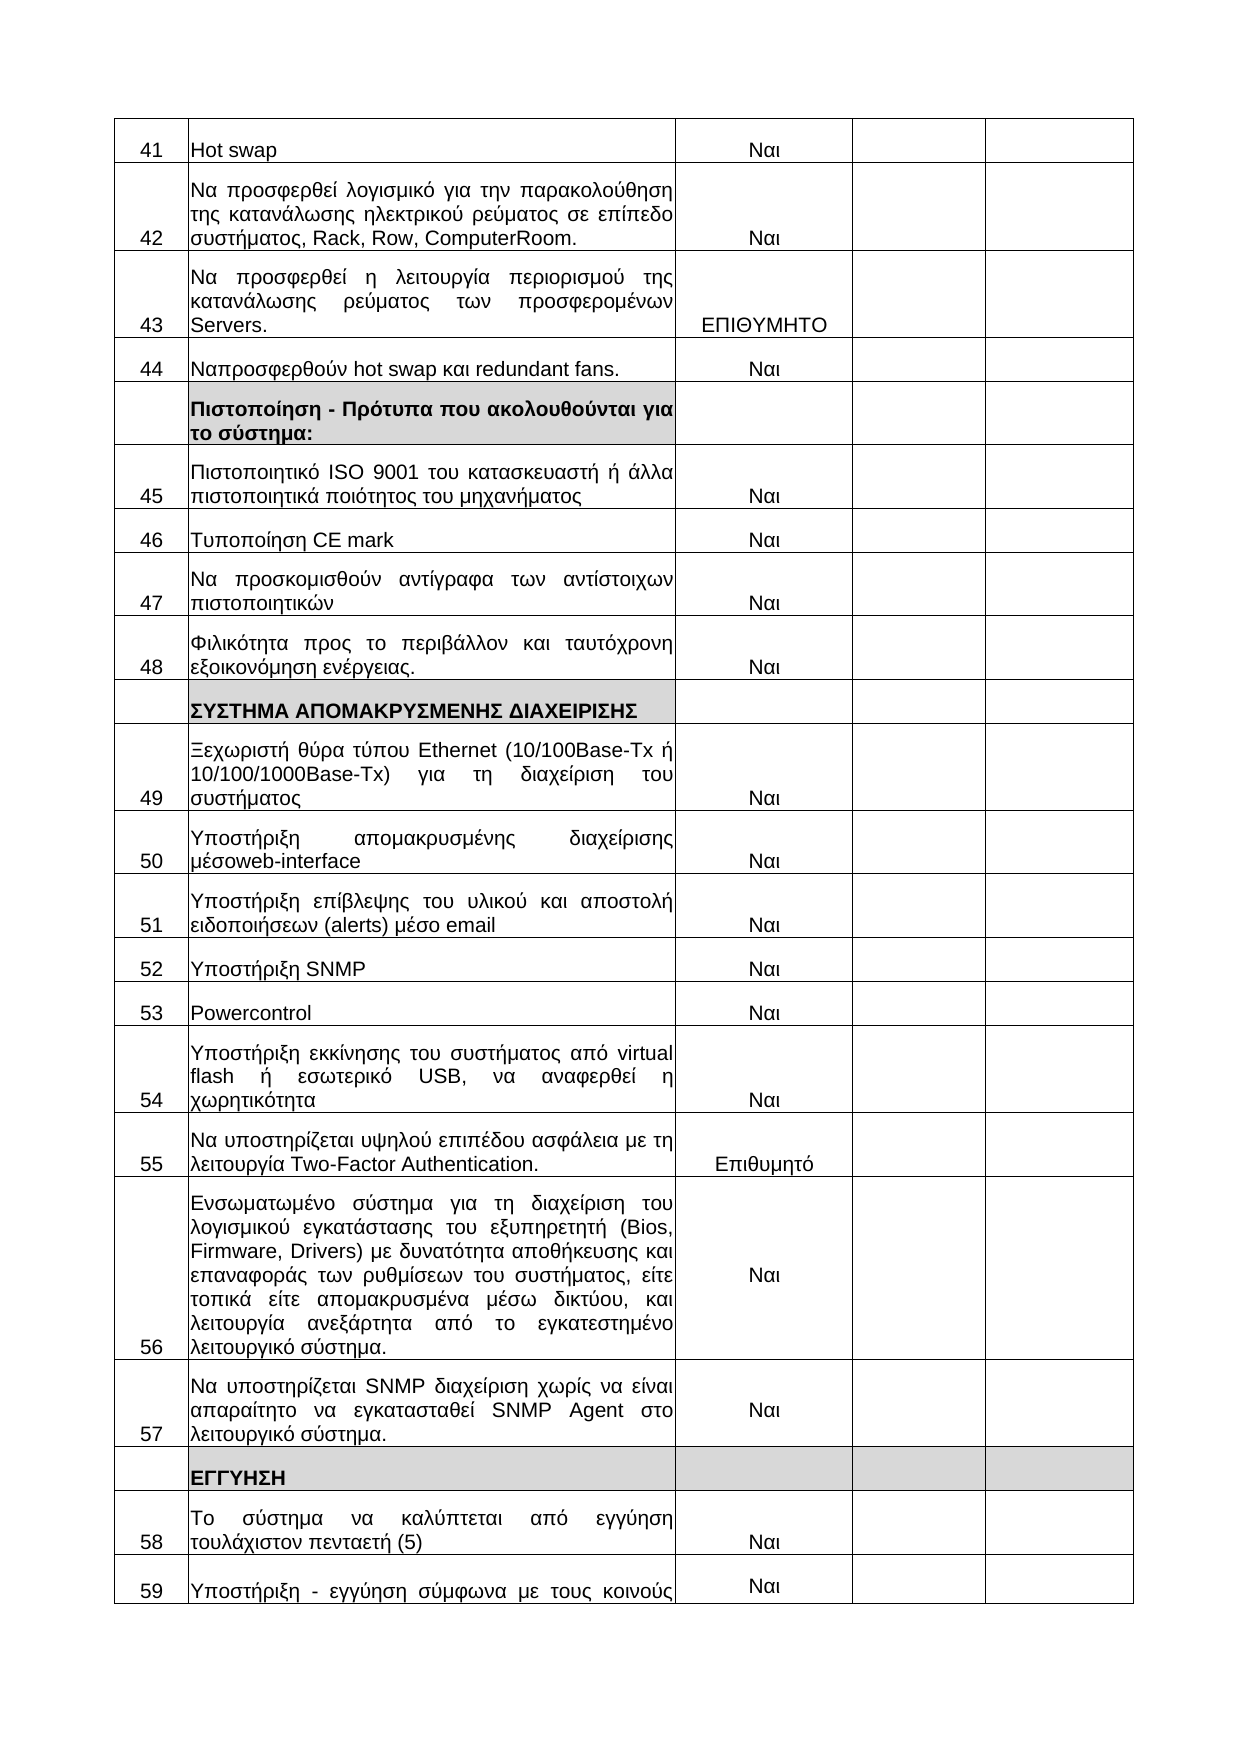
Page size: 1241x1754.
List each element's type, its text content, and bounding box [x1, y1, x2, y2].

table_cell Ναι [676, 1177, 852, 1359]
table_cell [986, 509, 1133, 552]
table_cell [853, 1491, 985, 1553]
table_cell [853, 724, 985, 810]
table_cell Να προσφερθεί λογισμικό για την παρακολούθηση της κατανάλωσης ηλεκτρικού ρεύματος σε επίπεδο συστήματος, Rack, Row, ComputerRoom. [189, 163, 675, 249]
table_cell [986, 553, 1133, 615]
table_cell 46 [115, 509, 188, 552]
table_cell [986, 1177, 1133, 1359]
table_cell 53 [115, 982, 188, 1025]
table_cell Υποστήριξη εκκίνησης του συστήματος από virtual flash ή εσωτερικό USB, να αναφερθεί η χωρητικότητα [189, 1026, 675, 1112]
table_cell 54 [115, 1026, 188, 1112]
table_cell Ναι [676, 811, 852, 873]
table_cell [853, 1113, 985, 1176]
table_cell [853, 382, 985, 444]
table_cell [676, 680, 852, 723]
table_cell Υποστήριξη SNMP [189, 938, 675, 981]
table_cell [853, 163, 985, 249]
table_cell 57 [115, 1360, 188, 1446]
table_cell [986, 445, 1133, 508]
table_cell [853, 119, 985, 162]
table_cell ΕΠΙΘΥΜΗΤΟ [676, 251, 852, 337]
table_cell Ναι [676, 509, 852, 552]
table_cell [853, 251, 985, 337]
table_cell Το σύστημα να καλύπτεται από εγγύηση τουλάχιστον πενταετή (5) [189, 1491, 675, 1553]
table_cell [676, 382, 852, 444]
table_cell [986, 382, 1133, 444]
table_cell [853, 1555, 985, 1603]
table_cell ΕΓΓΥΗΣΗ [189, 1447, 675, 1490]
table_cell Να προσφερθεί η λειτουργία περιορισμού της κατανάλωσης ρεύματος των προσφερομένων Servers. [189, 251, 675, 337]
table_cell [986, 163, 1133, 249]
table_cell Ναι [676, 874, 852, 937]
table_cell ΣΥΣΤΗΜΑ ΑΠΟΜΑΚΡΥΣΜΕΝΗΣ ΔΙΑΧΕΙΡΙΣΗΣ [189, 680, 675, 723]
table_cell Ναι [676, 1491, 852, 1553]
table_cell Ναι [676, 1555, 852, 1603]
table_cell Φιλικότητα προς το περιβάλλον και ταυτόχρονη εξοικονόμηση ενέργειας. [189, 616, 675, 678]
table_cell Πιστοποίηση - Πρότυπα που ακολουθούνται για το σύστημα: [189, 382, 675, 444]
table_cell 52 [115, 938, 188, 981]
table_cell [853, 553, 985, 615]
table_cell Ναπροσφερθούν hot swap και redundant fans. [189, 338, 675, 381]
table_cell [853, 811, 985, 873]
table_cell [853, 445, 985, 508]
table_cell [853, 982, 985, 1025]
table_cell 56 [115, 1177, 188, 1359]
table_cell [986, 1555, 1133, 1603]
table_cell Powercontrol [189, 982, 675, 1025]
table_cell Ναι [676, 119, 852, 162]
table_cell [986, 1026, 1133, 1112]
table_cell 43 [115, 251, 188, 337]
table_cell Ναι [676, 445, 852, 508]
table_cell Ναι [676, 1026, 852, 1112]
table_cell 50 [115, 811, 188, 873]
table_cell [986, 1447, 1133, 1490]
table_cell [986, 616, 1133, 678]
table_cell Να υποστηρίζεται υψηλού επιπέδου ασφάλεια με τη λειτουργία Two-Factor Authentication. [189, 1113, 675, 1176]
table_cell [853, 938, 985, 981]
table_cell [853, 338, 985, 381]
table_cell [853, 1026, 985, 1112]
table_cell [115, 680, 188, 723]
table_cell [676, 1447, 852, 1490]
table_cell Ναι [676, 1360, 852, 1446]
table_cell 41 [115, 119, 188, 162]
table_cell [986, 982, 1133, 1025]
table_cell [986, 680, 1133, 723]
table_cell [986, 724, 1133, 810]
table_cell 47 [115, 553, 188, 615]
table_cell 58 [115, 1491, 188, 1553]
table_cell Να υποστηρίζεται SNMP διαχείριση χωρίς να είναι απαραίτητο να εγκατασταθεί SNMP Agent στο λειτουργικό σύστημα. [189, 1360, 675, 1446]
table_cell [986, 811, 1133, 873]
table_cell [853, 1177, 985, 1359]
table_cell [853, 680, 985, 723]
table_cell 49 [115, 724, 188, 810]
table_cell 55 [115, 1113, 188, 1176]
table_cell 59 [115, 1555, 188, 1603]
table_cell 44 [115, 338, 188, 381]
table_cell [853, 874, 985, 937]
table_cell Ναι [676, 724, 852, 810]
table_cell Επιθυμητό [676, 1113, 852, 1176]
table_cell [986, 1360, 1133, 1446]
table_cell [986, 119, 1133, 162]
table_cell [986, 251, 1133, 337]
table_cell Ξεχωριστή θύρα τύπου Ethernet (10/100Base-Tx ή 10/100/1000Base-Tx) για τη διαχείριση του συστήματος [189, 724, 675, 810]
table_cell 48 [115, 616, 188, 678]
table_cell Ενσωματωμένο σύστημα για τη διαχείριση του λογισμικού εγκατάστασης του εξυπηρετητή (Bios, Firmware, Drivers) με δυνατότητα αποθήκευσης και επαναφοράς των ρυθμίσεων του συστήματος, είτε τοπικά είτε απομακρυσμένα μέσω δικτύου, και λειτουργία ανεξάρτητα από το εγκατεστημένο λειτουργικό σύστημα. [189, 1177, 675, 1359]
table_cell [115, 1447, 188, 1490]
table_cell Ναι [676, 616, 852, 678]
table_cell Να προσκομισθούν αντίγραφα των αντίστοιχων πιστοποιητικών [189, 553, 675, 615]
table_cell [853, 1360, 985, 1446]
table_cell Υποστήριξη επίβλεψης του υλικού και αποστολή ειδοποιήσεων (alerts) μέσο email [189, 874, 675, 937]
table_cell Τυποποίηση CE mark [189, 509, 675, 552]
table_cell [853, 509, 985, 552]
table_cell [986, 1491, 1133, 1553]
table_cell Ναι [676, 553, 852, 615]
table_cell [986, 1113, 1133, 1176]
table_cell [986, 938, 1133, 981]
table_cell Ναι [676, 938, 852, 981]
table_cell 51 [115, 874, 188, 937]
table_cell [189, 1555, 675, 1603]
table_cell [986, 338, 1133, 381]
table_cell Ναι [676, 163, 852, 249]
table_cell Hot swap [189, 119, 675, 162]
table_cell [115, 382, 188, 444]
table_cell [986, 874, 1133, 937]
table_cell Ναι [676, 338, 852, 381]
table_cell [853, 1447, 985, 1490]
table_cell Υποστήριξη απομακρυσμένης διαχείρισης μέσοweb-interface [189, 811, 675, 873]
table_cell 45 [115, 445, 188, 508]
table_cell [853, 616, 985, 678]
table_cell Πιστοποιητικό ISO 9001 του κατασκευαστή ή άλλα πιστοποιητικά ποιότητος του μηχανήματος [189, 445, 675, 508]
table_cell 42 [115, 163, 188, 249]
table_cell Ναι [676, 982, 852, 1025]
